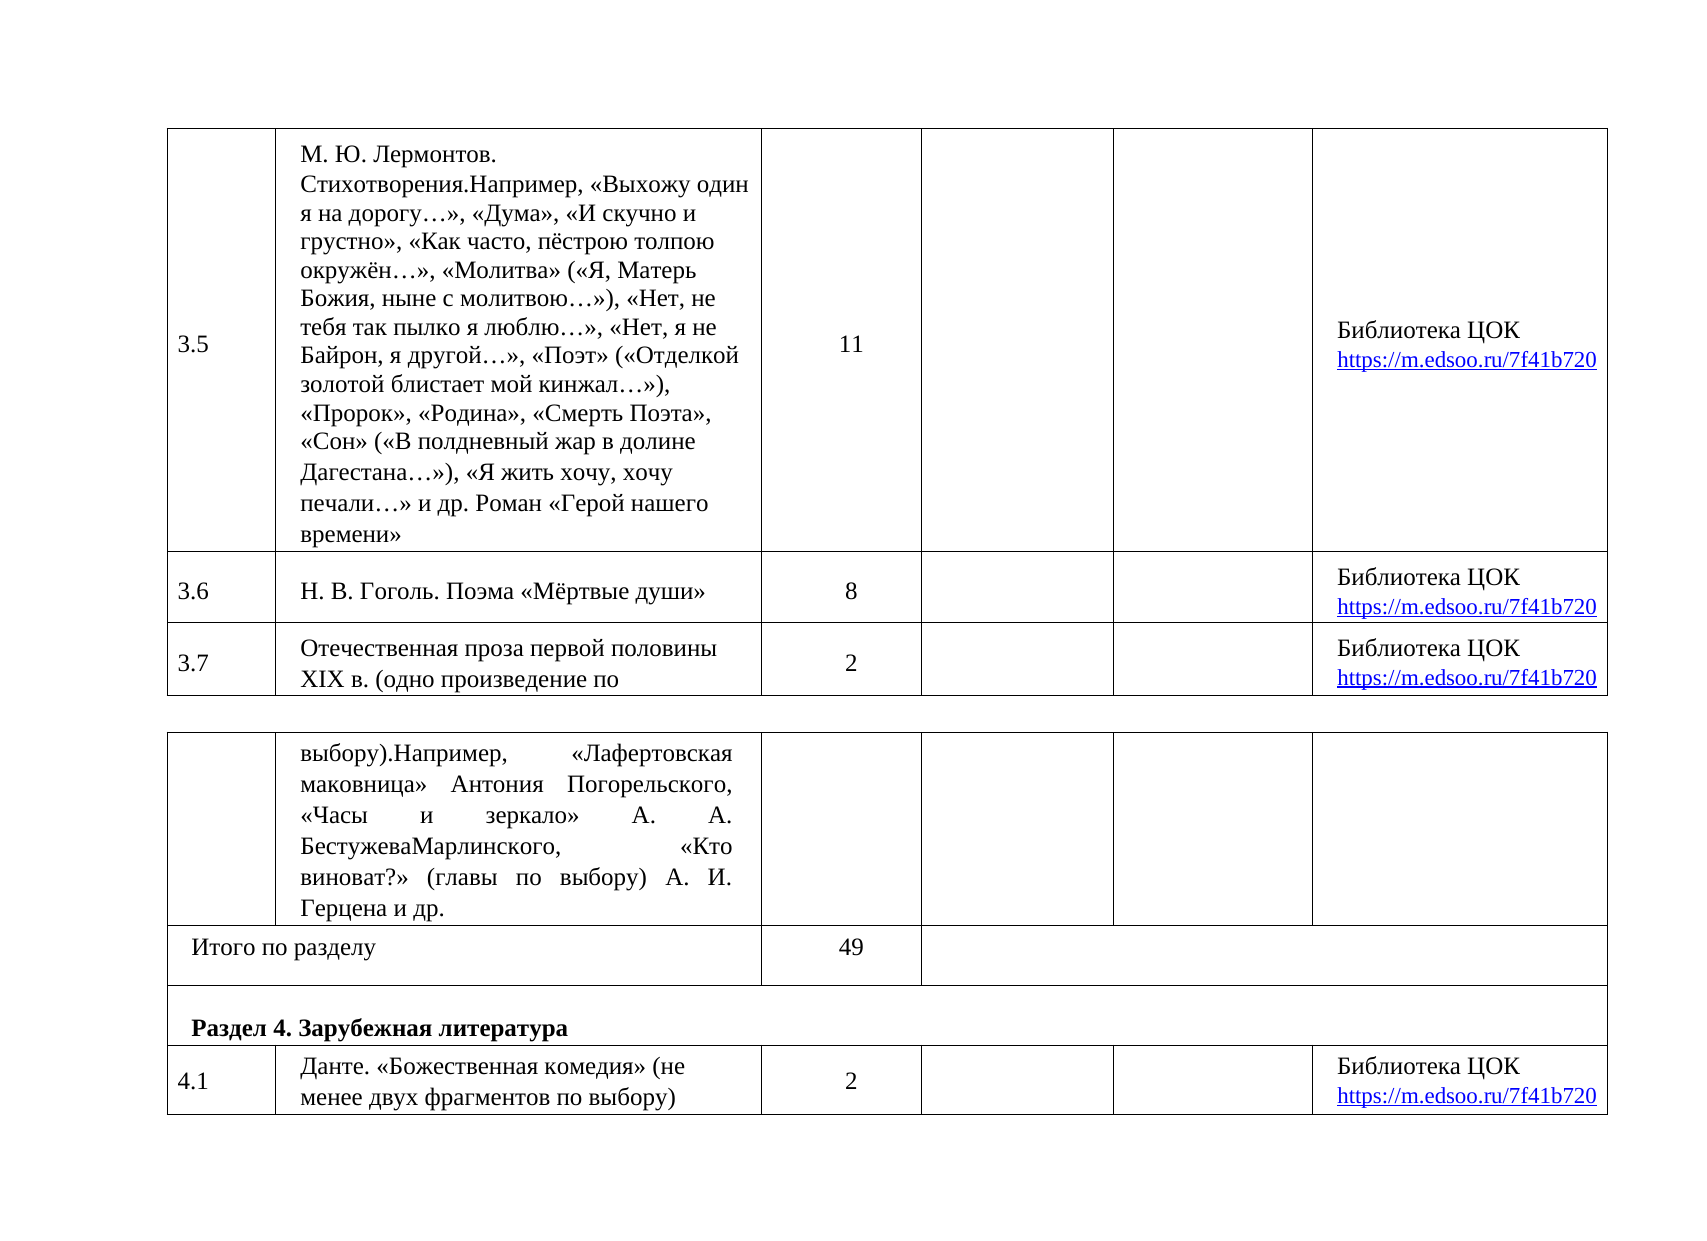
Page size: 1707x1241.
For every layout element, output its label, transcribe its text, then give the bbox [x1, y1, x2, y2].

table_cell М. Ю. Лермонтов. Стихотворения.Например, «Выхожу один я на дорогу…», «Дума», «И скучно и грустно», «Как часто, пёстрою толпою окружён…», «Молитва» («Я, Матерь Божия, ныне с молитвою…»), «Нет, не тебя так пылко я люблю…», «Нет, я не Байрон, я другой…», «Поэт» («Отделкой золотой блистает мой кинжал…»), «Пророк», «Родина», «Смерть Поэта», «Сон» («В полдневный жар в долине Дагестана…»), «Я жить хочу, хочу печали…» и др. Роман «Герой нашего времени» [276, 129, 761, 551]
table_cell [922, 552, 1113, 622]
table_cell Данте. «Божественная комедия» (не менее двух фрагментов по выбору) [276, 1046, 761, 1114]
table_cell [922, 1046, 1113, 1114]
table_cell [1114, 552, 1312, 622]
table_cell 11 [762, 129, 921, 551]
table_cell [922, 926, 1113, 985]
table_cell Н. В. Гоголь. Поэма «Мёртвые души» [276, 552, 761, 622]
table_cell Библиотека ЦОК https://m.edsoo.ru/7f41b720 [1313, 129, 1607, 551]
table_cell [1114, 1046, 1312, 1114]
table_cell 3.5 [168, 129, 275, 551]
table_cell 3.7 [168, 623, 275, 695]
table_cell 2 [762, 1046, 921, 1114]
table_cell 4.1 [168, 1046, 275, 1114]
table_cell 2 [762, 623, 921, 695]
table_cell 49 [762, 926, 921, 985]
table_header [762, 733, 921, 925]
table_cell Раздел 4. Зарубежная литература [168, 986, 1113, 1044]
table_cell [922, 623, 1113, 695]
table_cell [1114, 623, 1312, 695]
table_header [1114, 733, 1312, 925]
table_header [1313, 733, 1607, 925]
table_cell [922, 129, 1113, 551]
table_cell Библиотека ЦОК https://m.edsoo.ru/7f41b720 [1313, 623, 1607, 695]
table_cell Отечественная проза первой половины XIX в. (одно произведение по [276, 623, 761, 695]
table_cell 8 [762, 552, 921, 622]
table_cell [1114, 129, 1312, 551]
table_cell Итого по разделу [168, 926, 761, 985]
table_header [168, 733, 275, 925]
table_cell Библиотека ЦОК https://m.edsoo.ru/7f41b720 [1313, 552, 1607, 622]
table_header выбору).Например, «Лафертовская маковница» Антония Погорельского, «Часы и зеркало» А. А. БестужеваМарлинского, «Кто виноват?» (главы по выбору) А. И. Герцена и др. [276, 733, 761, 925]
table_header [922, 733, 1113, 925]
table_cell 3.6 [168, 552, 275, 622]
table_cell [1313, 1046, 1607, 1114]
table_cell [1113, 926, 1607, 985]
table_cell [1113, 986, 1607, 1044]
